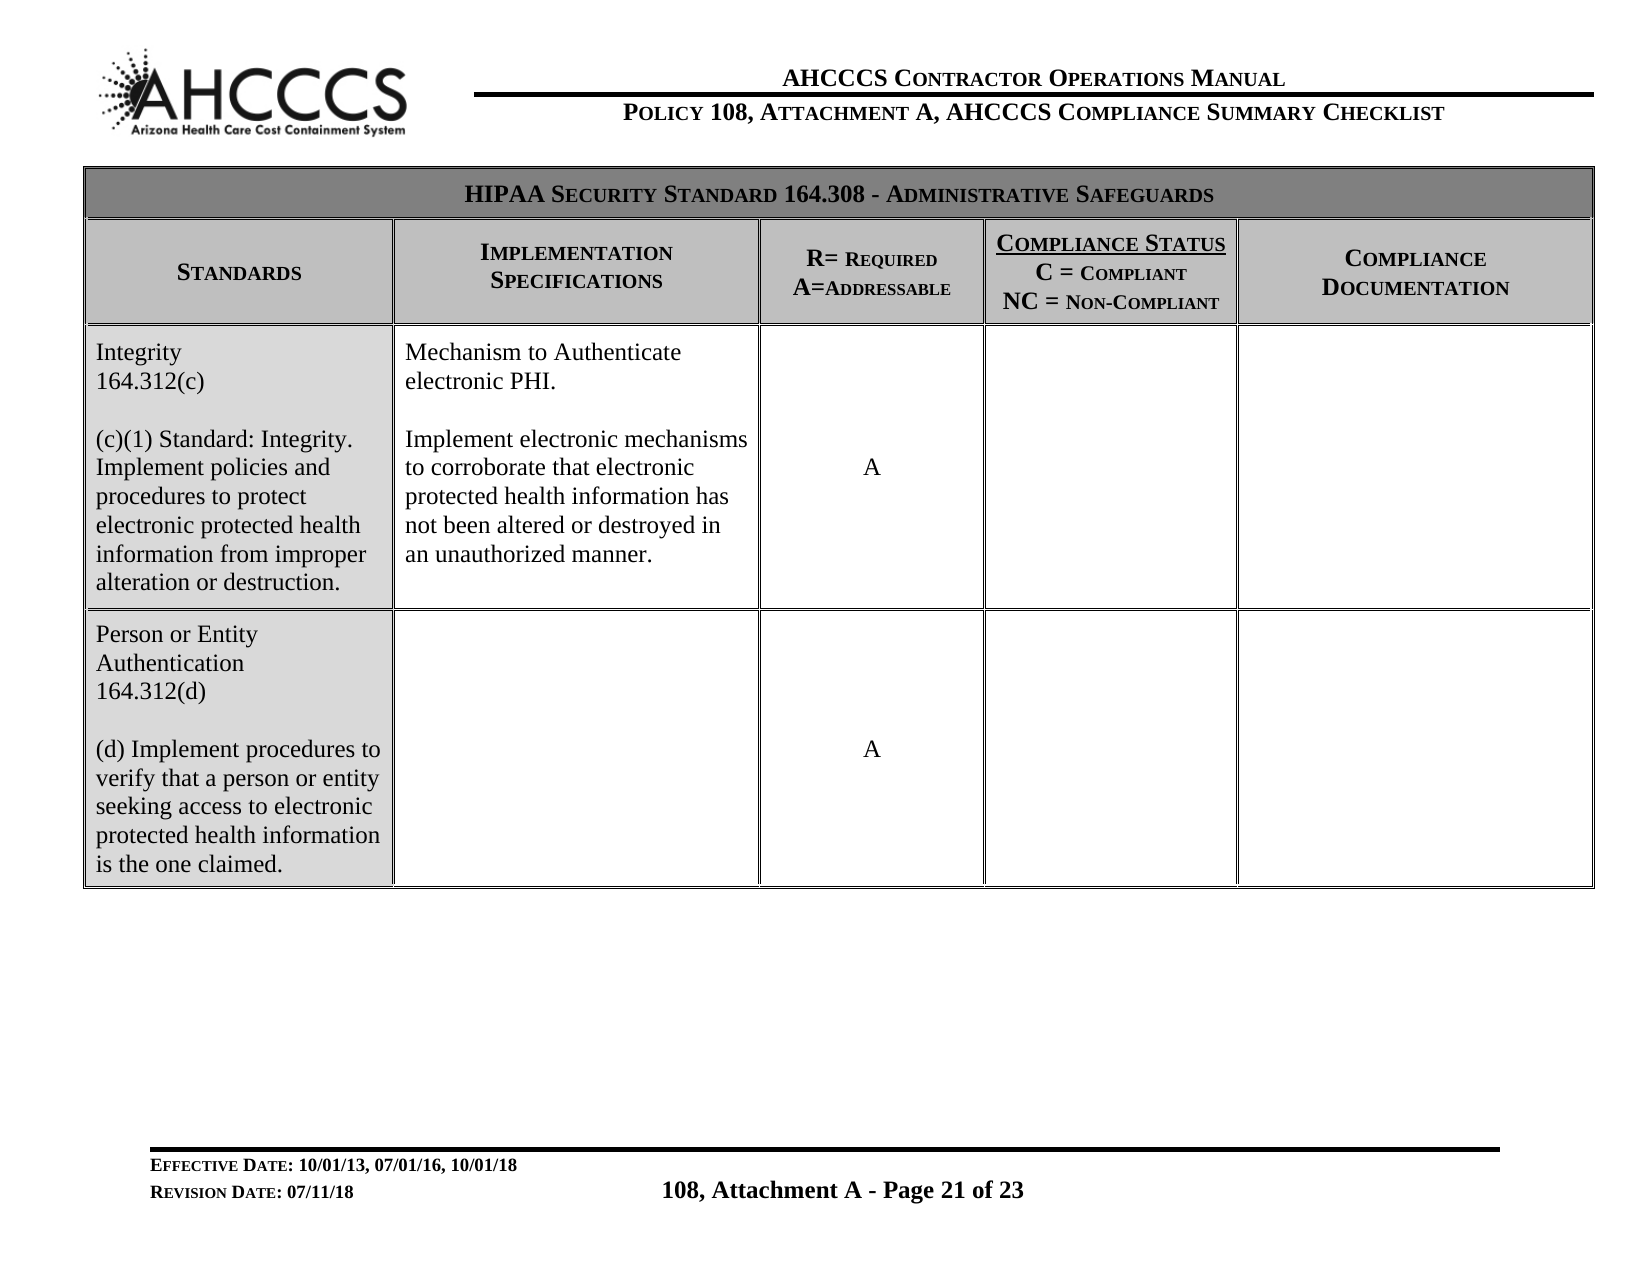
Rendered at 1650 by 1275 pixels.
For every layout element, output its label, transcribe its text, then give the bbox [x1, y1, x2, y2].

table_cell Compliance Status C = Compliant NC = Non-Compliant [986, 220, 1236, 323]
table_cell [1238, 608, 1592, 886]
table_cell [1238, 323, 1594, 608]
table_header HIPAA Security Standard 164.308 - Administrative Safeguards [86, 169, 1592, 217]
table_cell [986, 326, 1236, 608]
table_cell Integrity 164.312(c) (c)(1) Standard: Integrity. Implement policies and procedures to protect electronic protected health information from improper alteration or destruction. [84, 323, 394, 608]
table_cell Standards [84, 217, 394, 323]
picture [95, 45, 409, 142]
table_cell [984, 611, 1237, 886]
table_cell R= Required A=Addressable [761, 220, 983, 323]
table_cell Compliance Documentation [1238, 217, 1594, 323]
table_cell Person or Entity Authentication 164.312(d) (d) Implement procedures to verify that a person or entity seeking access to electronic protected health information is the one claimed. [86, 608, 394, 886]
table_cell Mechanism to Authenticate electronic PHI. Implement electronic mechanisms to corroborate that electronic protected health information has not been altered or destroyed in an unauthorized manner. [395, 326, 758, 608]
table_cell A [761, 326, 983, 608]
table_cell Implementation Specifications [395, 220, 758, 323]
table_cell A [759, 611, 984, 886]
table_cell [394, 611, 759, 886]
